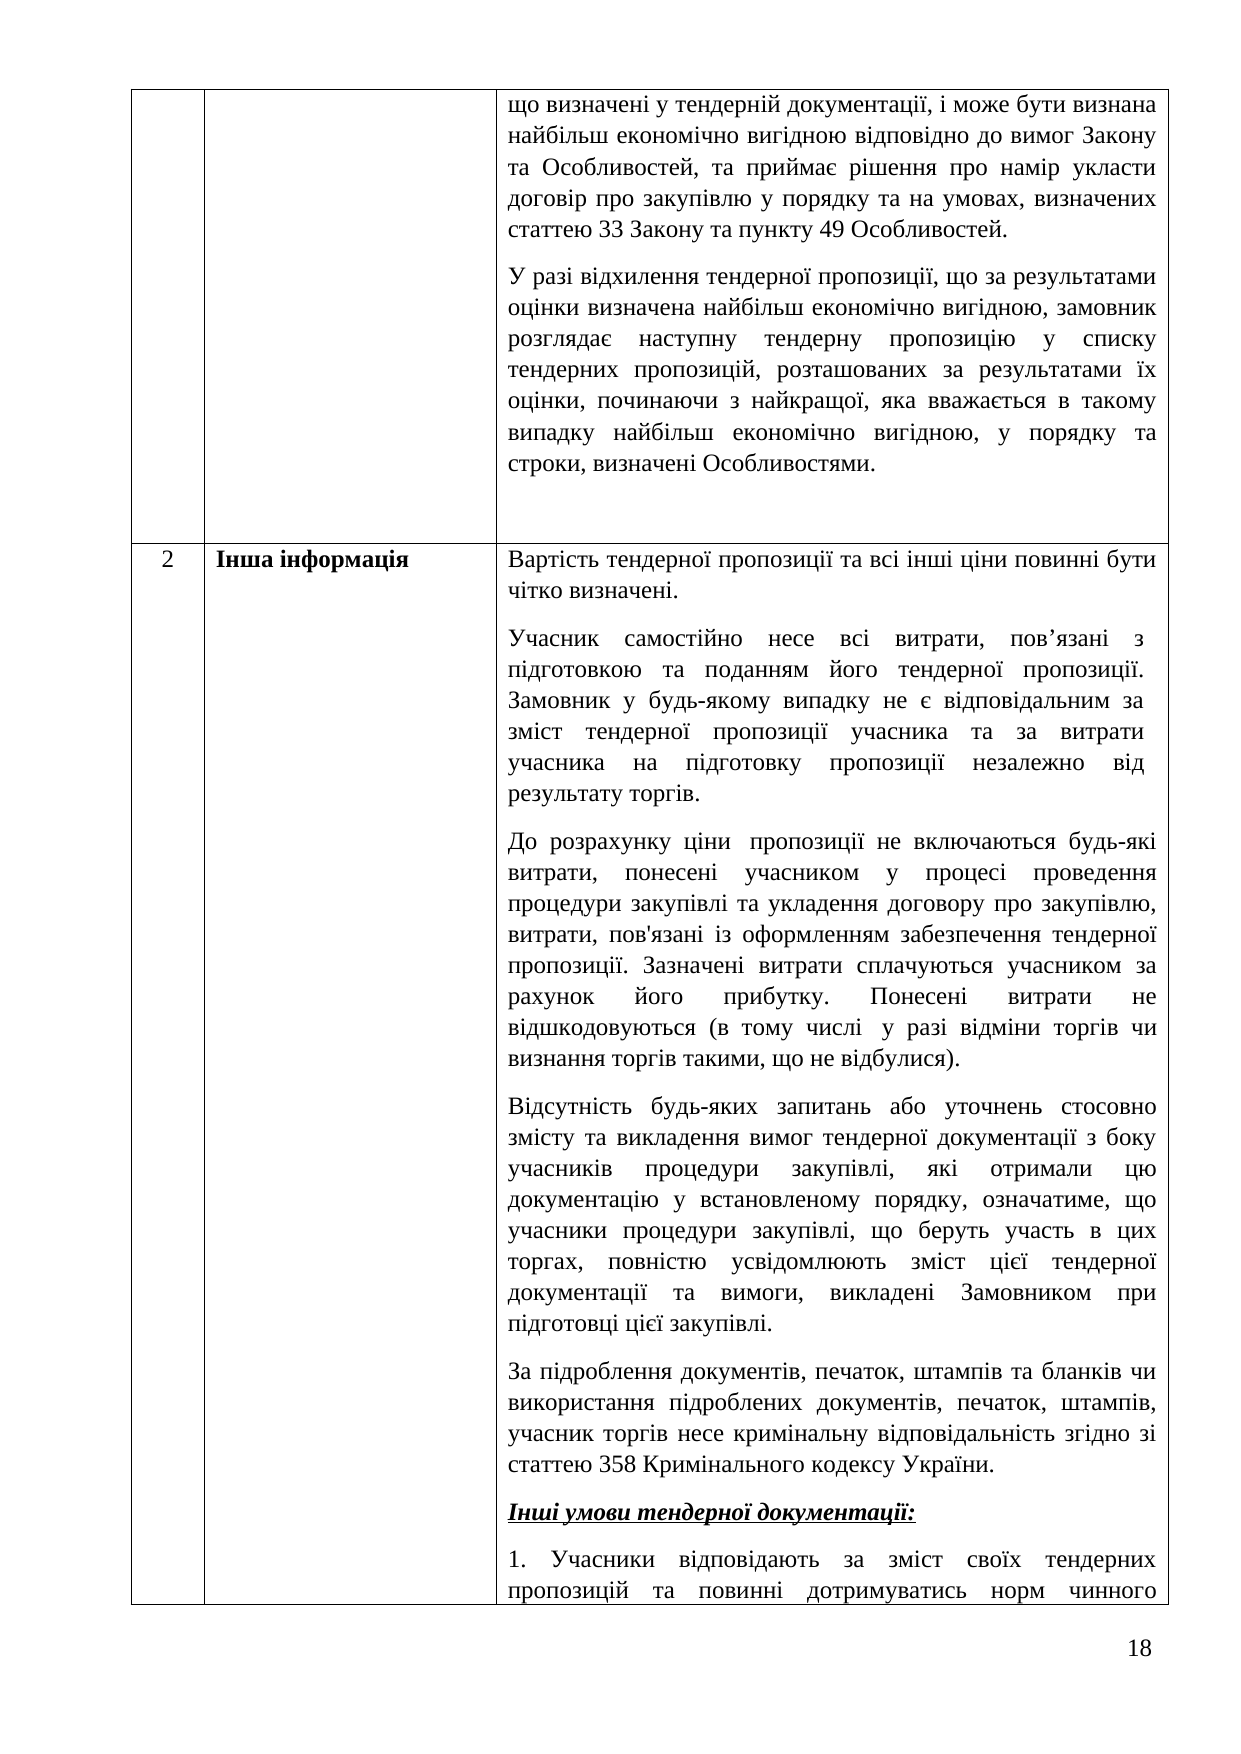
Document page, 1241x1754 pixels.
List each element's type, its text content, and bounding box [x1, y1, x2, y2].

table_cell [497, 90, 1168, 543]
table_cell 1 [132, 90, 204, 543]
table_cell Інша інформація [205, 544, 496, 1604]
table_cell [205, 90, 496, 543]
table_cell 2 [132, 544, 204, 1604]
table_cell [497, 544, 1168, 1604]
